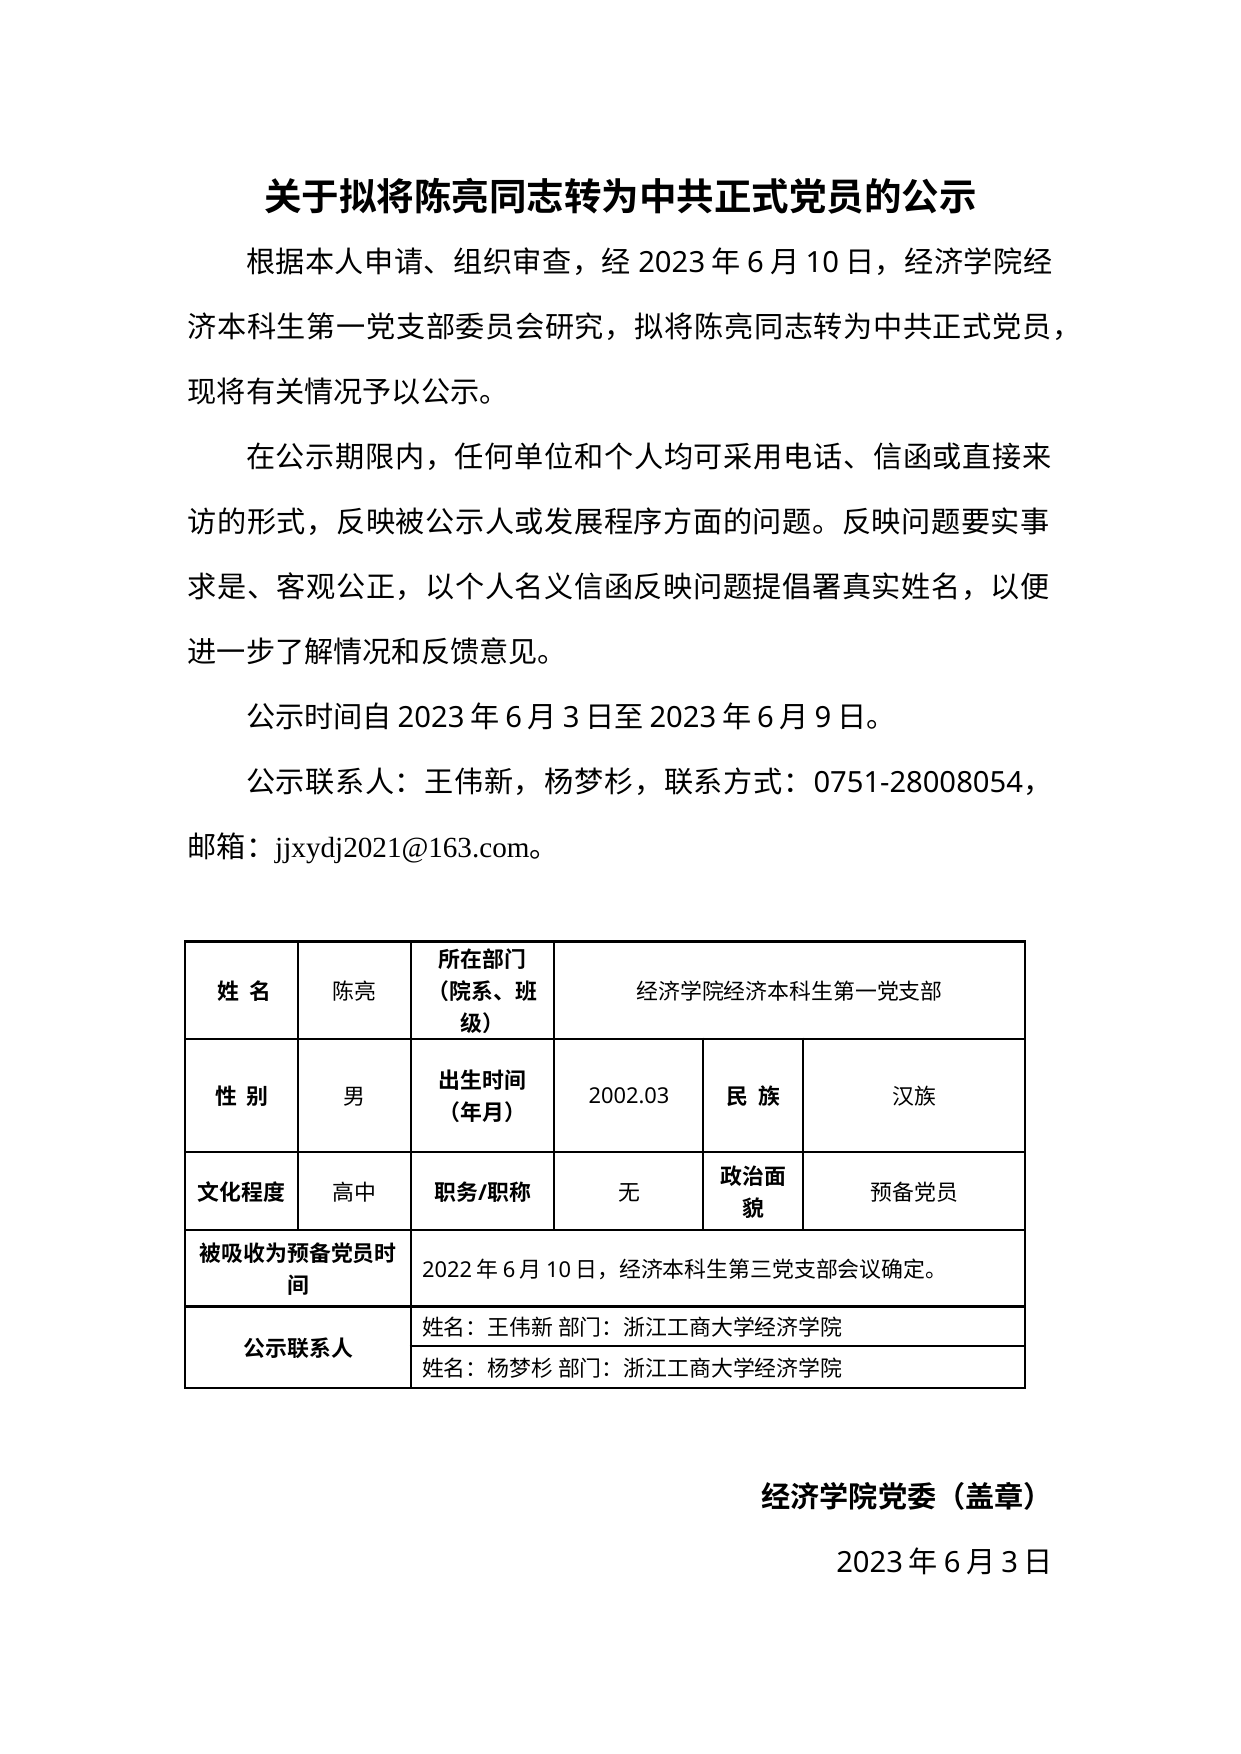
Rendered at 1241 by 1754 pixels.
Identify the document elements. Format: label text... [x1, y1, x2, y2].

table_cell 出生时间（年月） [412, 1040, 553, 1151]
table_cell 预备党员 [804, 1153, 1024, 1229]
table_cell 2022年6月10日，经济本科生第三党支部会议确定。 [412, 1231, 1024, 1305]
table_cell 高中 [299, 1153, 410, 1229]
text 公示联系人：王伟新，杨梦杉，联系方式：0751-28008054，邮箱：jjxydj2021@163.com。 [187, 747, 1053, 877]
table_cell 公示联系人 [186, 1308, 410, 1387]
table_cell 男 [299, 1040, 410, 1151]
table_header 姓 名 [186, 943, 297, 1037]
table_header 经济学院经济本科生第一党支部 [555, 943, 1024, 1037]
table_header 所在部门（院系、班级） [412, 943, 553, 1037]
table_cell 姓名：王伟新 部门：浙江工商大学经济学院 [412, 1308, 1024, 1345]
text 根据本人申请、组织审查，经2023年6月10日，经济学院经济本科生第一党支部委员会研究，拟将陈亮同志转为中共正式党员，现将有关情况予以公示。 [187, 227, 1053, 422]
table_cell 政治面貌 [704, 1153, 802, 1229]
text 2023年6月3日 [187, 1527, 1053, 1592]
text 经济学院党委（盖章） [187, 1462, 1053, 1527]
text 关于拟将陈亮同志转为中共正式党员的公示 [187, 162, 1053, 227]
table_cell 被吸收为预备党员时间 [186, 1231, 410, 1305]
table_cell 2002.03 [555, 1040, 702, 1151]
table_cell 性 别 [186, 1040, 297, 1151]
table_cell 汉族 [804, 1040, 1024, 1151]
text 在公示期限内，任何单位和个人均可采用电话、信函或直接来访的形式，反映被公示人或发展程序方面的问题。反映问题要实事求是、客观公正，以个人名义信函反映问题提倡署真实姓名，以便进一步了解情况和反馈意见。 [187, 422, 1053, 682]
table_cell 文化程度 [186, 1153, 297, 1229]
table_cell 民 族 [704, 1040, 802, 1151]
table_header 陈亮 [299, 943, 410, 1037]
table_cell 姓名：杨梦杉 部门：浙江工商大学经济学院 [412, 1347, 1024, 1387]
table_cell 职务/职称 [412, 1153, 553, 1229]
text 公示时间自2023年6月3日至2023年6月9日。 [187, 682, 1053, 747]
table_cell 无 [555, 1153, 702, 1229]
